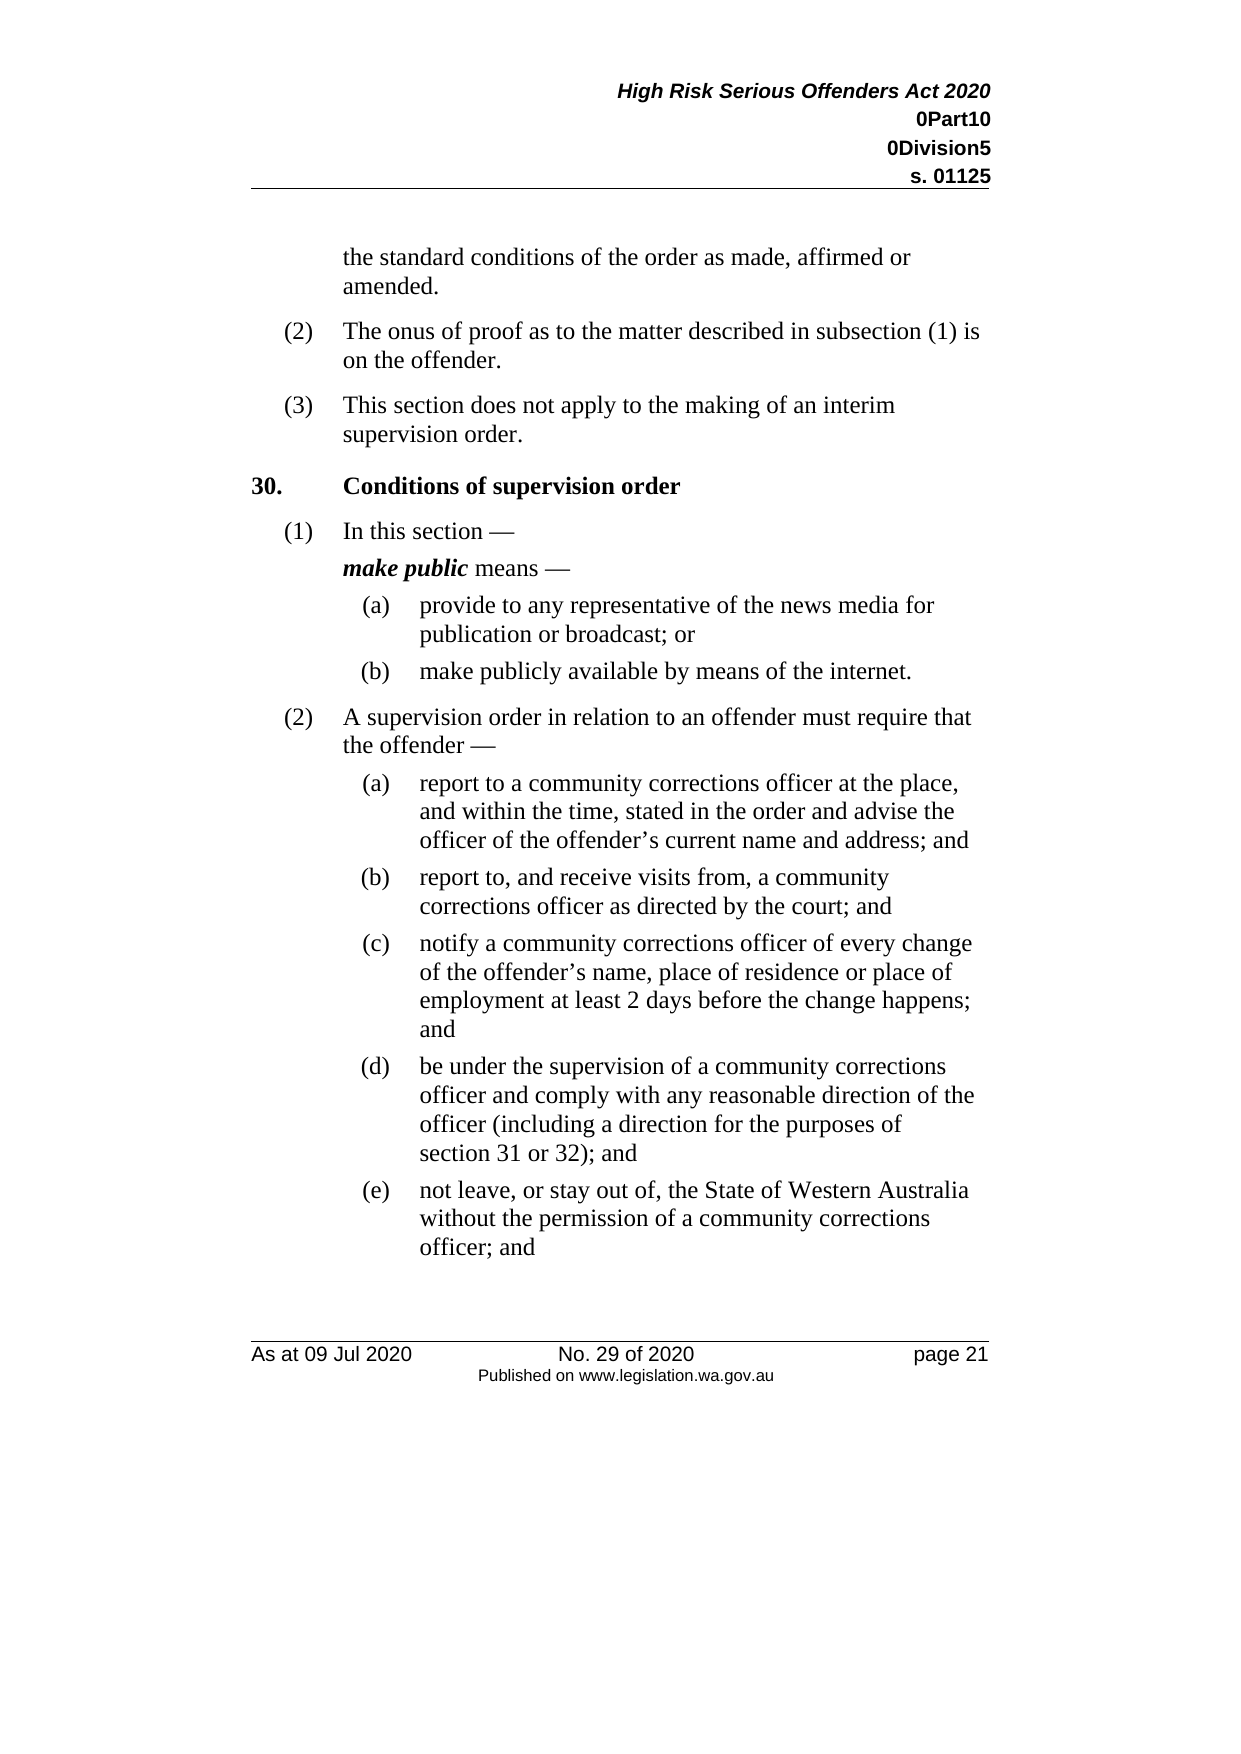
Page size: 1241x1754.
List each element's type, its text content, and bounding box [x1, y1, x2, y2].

text (3) This section does not apply to the making of an interim supervision order. [251, 391, 989, 448]
text (2) A supervision order in relation to an offender must require that the offender — [251, 702, 989, 759]
text (e) not leave, or stay out of, the State of Western Australia without the permission of a community corrections officer; and [251, 1175, 989, 1261]
text (1) In this section — [251, 516, 989, 545]
text (c) notify a community corrections officer of every change of the offender’s name, place of residence or place of employment at least 2 days before the change happens; and [251, 928, 989, 1043]
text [251, 242, 989, 300]
subtitle 30. Conditions of supervision order [251, 471, 989, 500]
text (b) make publicly available by means of the internet. [251, 656, 989, 685]
text (a) report to a community corrections officer at the place, and within the time, stated in the order and advise the officer of the offender’s current name and address; and [251, 768, 989, 854]
text make public means — [251, 553, 989, 582]
text (b) report to, and receive visits from, a community corrections officer as directed by the court; and [251, 862, 989, 920]
text (2) The onus of proof as to the matter described in subsection (1) is on the offender. [251, 316, 989, 374]
text (a) provide to any representative of the news media for publication or broadcast; or [251, 591, 989, 648]
text (d) be under the supervision of a community corrections officer and comply with any reasonable direction of the officer (including a direction for the purposes of section 31 or 32); and [251, 1051, 989, 1166]
